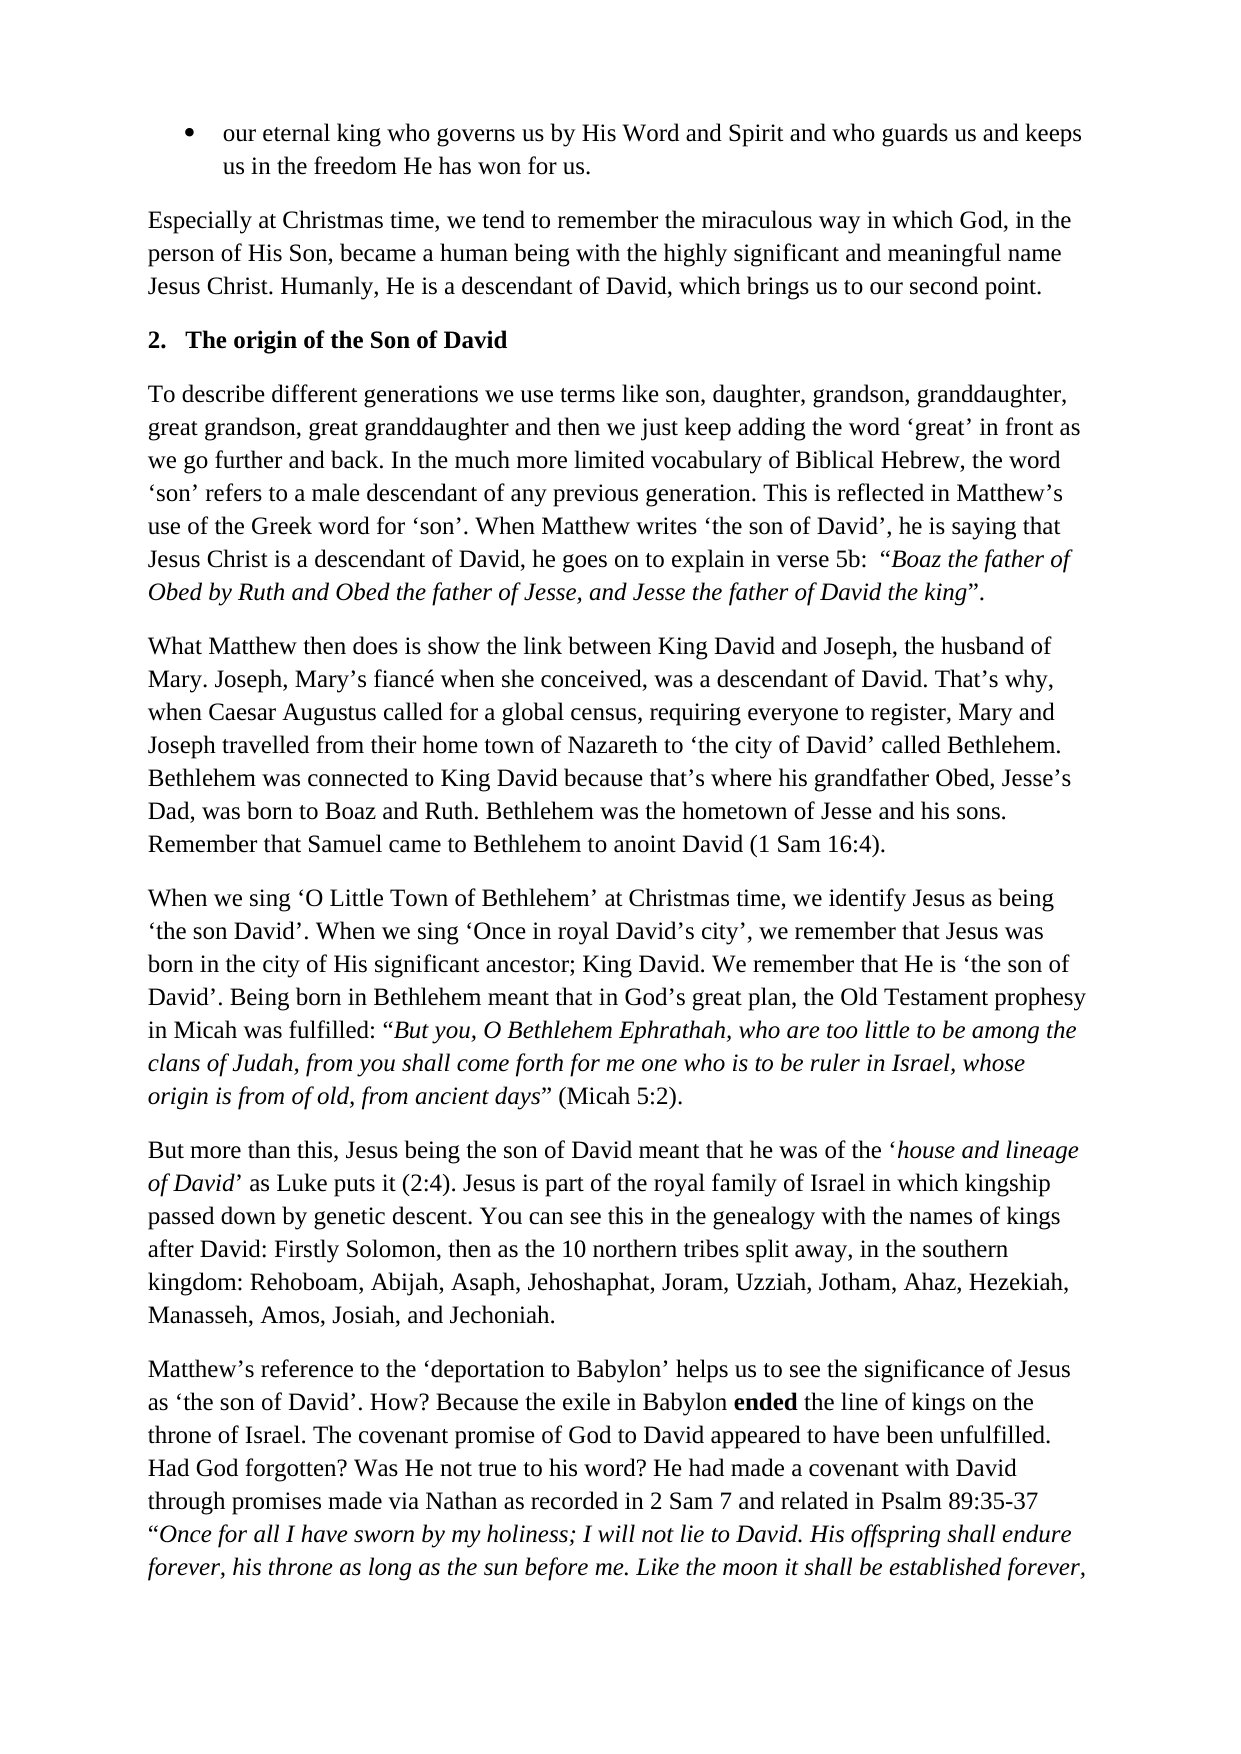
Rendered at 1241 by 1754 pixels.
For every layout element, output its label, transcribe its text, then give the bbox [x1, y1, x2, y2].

list The origin of the Son of David [148, 325, 1092, 354]
list our eternal king who governs us by His Word and Spirit and who guards us and keeps us in the freedom He has won for us. [185, 118, 1092, 180]
text What Matthew then does is show the link between King David and Joseph, the husband of Mary. Joseph, Mary’s fiancé when she conceived, was a descendant of David. That’s why, when Caesar Augustus called for a global census, requiring everyone to register, Mary and Joseph travelled from their home town of Nazareth to ‘the city of David’ called Bethlehem. Bethlehem was connected to King David because that’s where his grandfather Obed, Jesse’s Dad, was born to Boaz and Ruth. Bethlehem was the hometown of Jesse and his sons. Remember that Samuel came to Bethlehem to anoint David (1 Sam 16:4). [148, 631, 1092, 858]
text To describe different generations we use terms like son, daughter, grandson, granddaughter, great grandson, great granddaughter and then we just keep adding the word ‘great’ in front as we go further and back. In the much more limited vocabulary of Biblical Hebrew, the word ‘son’ refers to a male descendant of any previous generation. This is reflected in Matthew’s use of the Greek word for ‘son’. When Matthew writes ‘the son of David’, he is saying that Jesus Christ is a descendant of David, he goes on to explain in verse 5b: “Boaz the father of Obed by Ruth and Obed the father of Jesse, and Jesse the father of David the king”. [148, 379, 1092, 606]
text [148, 1354, 1092, 1581]
text When we sing ‘O Little Town of Bethlehem’ at Christmas time, we identify Jesus as being ‘the son David’. When we sing ‘Once in royal David’s city’, we remember that Jesus was born in the city of His significant ancestor; King David. We remember that He is ‘the son of David’. Being born in Bethlehem meant that in God’s great plan, the Old Testament prophesy in Micah was fulfilled: “But you, O Bethlehem Ephrathah, who are too little to be among the clans of Judah, from you shall come forth for me one who is to be ruler in Israel, whose origin is from of old, from ancient days” (Micah 5:2). [148, 883, 1092, 1109]
text Especially at Christmas time, we tend to remember the miraculous way in which God, in the person of His Son, became a human being with the highly significant and meaningful name Jesus Christ. Humanly, He is a descendant of David, which brings us to our second point. [148, 205, 1092, 300]
text But more than this, Jesus being the son of David meant that he was of the ‘house and lineage of David’ as Luke puts it (2:4). Jesus is part of the royal family of Israel in which kingship passed down by genetic descent. You can see this in the genealogy with the names of kings after David: Firstly Solomon, then as the 10 northern tribes split away, in the southern kingdom: Rehoboam, Abijah, Asaph, Jehoshaphat, Joram, Uzziah, Jotham, Ahaz, Hezekiah, Manasseh, Amos, Josiah, and Jechoniah. [148, 1135, 1092, 1328]
